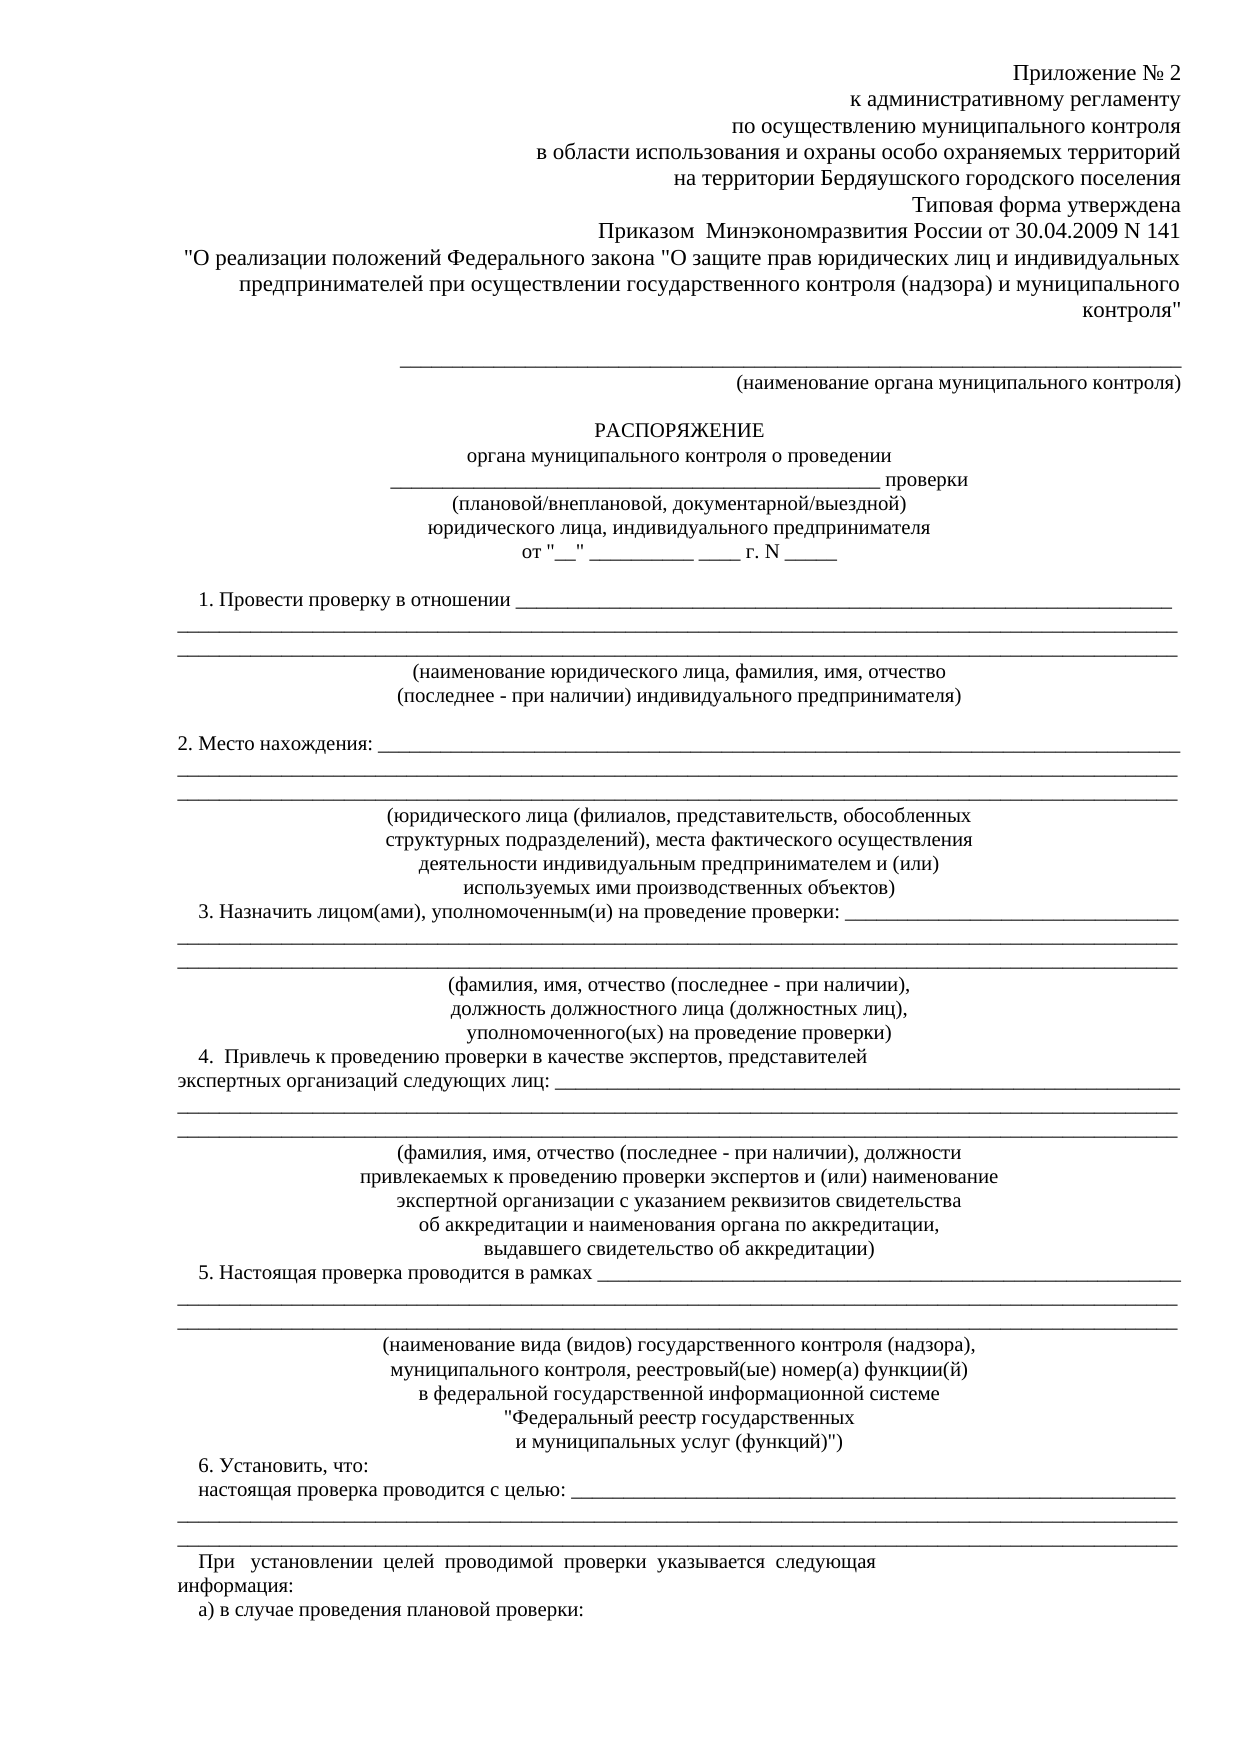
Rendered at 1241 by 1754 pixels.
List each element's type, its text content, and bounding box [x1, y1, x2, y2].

text об аккредитации и наименования органа по аккредитации, [177, 1212, 1181, 1236]
text ________________________________________________________________________________________________ [177, 1092, 1181, 1116]
text Приказом Минэкономразвития России от 30.04.2009 N 141 "О реализации положений Федерального закона "О защите прав юридических лиц и индивидуальных предпринимателей при осуществлении государственного контроля (надзора) и муниципального контроля" [177, 217, 1181, 346]
text ________________________________________________________________________________________________ [177, 1525, 1181, 1549]
text (фамилия, имя, отчество (последнее - при наличии), должности [177, 1140, 1181, 1164]
text 1. Провести проверку в отношении _______________________________________________________________ [177, 587, 1181, 611]
text структурных подразделений), места фактического осуществления [177, 827, 1181, 851]
text ___________________________________________________________________________ [177, 346, 1181, 370]
text 5. Настоящая проверка проводится в рамках ________________________________________________________ [177, 1260, 1181, 1284]
text 2. Место нахождения: _____________________________________________________________________________ [177, 731, 1181, 755]
text РАСПОРЯЖЕНИЕ [177, 418, 1181, 442]
text (юридического лица (филиалов, представительств, обособленных [177, 803, 1181, 827]
text и муниципальных услуг (функций)") [177, 1429, 1181, 1453]
text 6. Установить, что: [177, 1453, 1181, 1477]
text ________________________________________________________________________________________________ [177, 1284, 1181, 1308]
text юридического лица, индивидуального предпринимателя [177, 515, 1181, 539]
text Приложение № 2 [177, 59, 1181, 85]
text деятельности индивидуальным предпринимателем и (или) [177, 851, 1181, 875]
text ________________________________________________________________________________________________ [177, 1308, 1181, 1332]
text выдавшего свидетельство об аккредитации) [177, 1236, 1181, 1260]
text по осуществлению муниципального контроля [177, 112, 1181, 138]
text уполномоченного(ых) на проведение проверки) [177, 1019, 1181, 1044]
text муниципального контроля, реестровый(ые) номер(а) функции(й) [177, 1356, 1181, 1381]
text (наименование органа муниципального контроля) [177, 370, 1181, 394]
text экспертных организаций следующих лиц: ____________________________________________________________ [177, 1068, 1181, 1092]
text в федеральной государственной информационной системе [177, 1381, 1181, 1404]
text "Федеральный реестр государственных [177, 1404, 1181, 1429]
text от "__" __________ ____ г. N _____ [177, 539, 1181, 563]
text ________________________________________________________________________________________________ [177, 755, 1181, 779]
text ________________________________________________________________________________________________ [177, 611, 1181, 635]
text должность должностного лица (должностных лиц), [177, 996, 1181, 1019]
text привлекаемых к проведению проверки экспертов и (или) наименование [177, 1164, 1181, 1188]
text на территории Бердяушского городского поселения [177, 164, 1181, 191]
text (плановой/внеплановой, документарной/выездной) [177, 491, 1181, 515]
text _______________________________________________ проверки [177, 467, 1181, 491]
text используемых ими производственных объектов) [177, 875, 1181, 899]
text а) в случае проведения плановой проверки: [177, 1597, 1181, 1621]
text органа муниципального контроля о проведении [177, 442, 1181, 467]
text к административному регламенту [177, 85, 1181, 112]
text 4. Привлечь к проведению проверки в качестве экспертов, представителей [177, 1044, 1181, 1068]
text (наименование юридического лица, фамилия, имя, отчество [177, 659, 1181, 683]
text (последнее - при наличии) индивидуального предпринимателя) [177, 683, 1181, 707]
text (фамилия, имя, отчество (последнее - при наличии), [177, 971, 1181, 996]
text ________________________________________________________________________________________________ [177, 635, 1181, 659]
text в области использования и охраны особо охраняемых территорий [177, 138, 1181, 164]
text ________________________________________________________________________________________________ [177, 947, 1181, 971]
text информация: [177, 1573, 1181, 1597]
text ________________________________________________________________________________________________ [177, 923, 1181, 947]
text При установлении целей проводимой проверки указывается следующая [177, 1549, 1181, 1573]
text настоящая проверка проводится с целью: __________________________________________________________ [177, 1477, 1181, 1501]
text 3. Назначить лицом(ами), уполномоченным(и) на проведение проверки: ________________________________ [177, 899, 1181, 923]
text Типовая форма утверждена [177, 191, 1181, 217]
text ________________________________________________________________________________________________ [177, 1501, 1181, 1525]
text ________________________________________________________________________________________________ [177, 1116, 1181, 1140]
text (наименование вида (видов) государственного контроля (надзора), [177, 1332, 1181, 1356]
text экспертной организации с указанием реквизитов свидетельства [177, 1188, 1181, 1212]
text ________________________________________________________________________________________________ [177, 779, 1181, 803]
